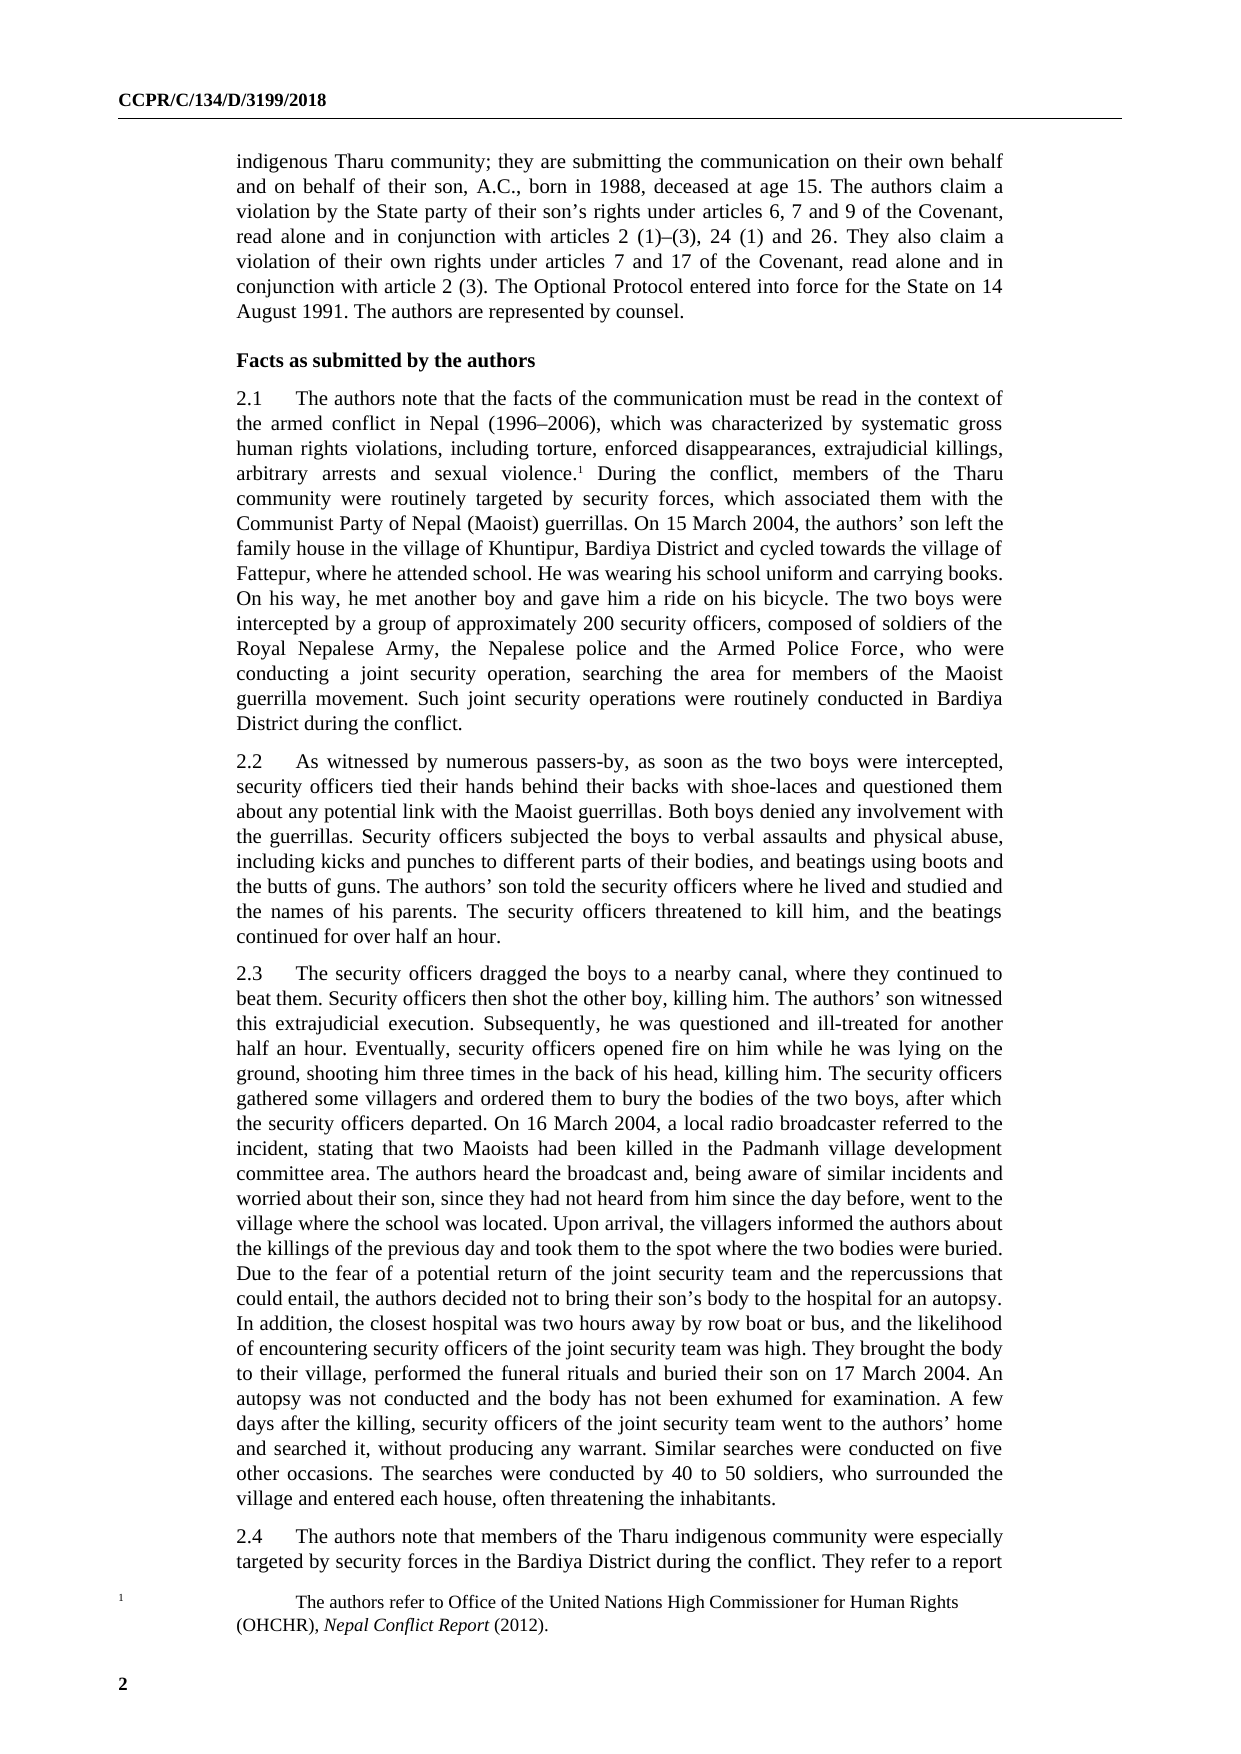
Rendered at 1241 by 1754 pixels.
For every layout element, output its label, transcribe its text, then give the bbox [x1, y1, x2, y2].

text 2.3 The security officers dragged the boys to a nearby canal, where they continued to beat them. Security officers then shot the other boy, killing him. The authors’ son witnessed this extrajudicial execution. Subsequently, he was questioned and ill-treated for another half an hour. Eventually, security officers opened fire on him while he was lying on the ground, shooting him three times in the back of his head, killing him. The security officers gathered some villagers and ordered them to bury the bodies of the two boys, after which the security officers departed. On 16 March 2004, a local radio broadcaster referred to the incident, stating that two Maoists had been killed in the Padmanh village development committee area. The authors heard the broadcast and, being aware of similar incidents and worried about their son, since they had not heard from him since the day before, went to the village where the school was located. Upon arrival, the villagers informed the authors about the killings of the previous day and took them to the spot where the two bodies were buried. Due to the fear of a potential return of the joint security team and the repercussions that could entail, the authors decided not to bring their son’s body to the hospital for an autopsy. In addition, the closest hospital was two hours away by row boat or bus, and the likelihood of encountering security officers of the joint security team was high. They brought the body to their village, performed the funeral rituals and buried their son on 17 March 2004. An autopsy was not conducted and the body has not been exhumed for examination. A few days after the killing, security officers of the joint security team went to the authors’ home and searched it, without producing any warrant. Similar searches were conducted on five other occasions. The searches were conducted by 40 to 50 soldiers, who surrounded the village and entered each house, often threatening the inhabitants. [236, 960, 1004, 1510]
text 2.1 The authors note that the facts of the communication must be read in the context of the armed conflict in Nepal (1996–2006), which was characterized by systematic gross human rights violations, including torture, enforced disappearances, extrajudicial killings, arbitrary arrests and sexual violence. During the conflict, members of the Tharu community were routinely targeted by security forces, which associated them with the Communist Party of Nepal (Maoist) guerrillas. On 15 March 2004, the authors’ son left the family house in the village of Khuntipur, Bardiya District and cycled towards the village of Fattepur, where he attended school. He was wearing his school uniform and carrying books. On his way, he met another boy and gave him a ride on his bicycle. The two boys were intercepted by a group of approximately 200 security officers, composed of soldiers of the Royal Nepalese Army, the Nepalese police and the Armed Police Force, who were conducting a joint security operation, searching the area for members of the Maoist guerrilla movement. Such joint security operations were routinely conducted in Bardiya District during the conflict. [236, 385, 1004, 735]
text 2.2 As witnessed by numerous passers-by, as soon as the two boys were intercepted, security officers tied their hands behind their backs with shoe-laces and questioned them about any potential link with the Maoist guerrillas. Both boys denied any involvement with the guerrillas. Security officers subjected the boys to verbal assaults and physical abuse, including kicks and punches to different parts of their bodies, and beatings using boots and the butts of guns. The authors’ son told the security officers where he lived and studied and the names of his parents. The security officers threatened to kill him, and the beatings continued for over half an hour. [236, 748, 1004, 948]
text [236, 1523, 1004, 1573]
text Facts as submitted by the authors [118, 348, 1004, 373]
